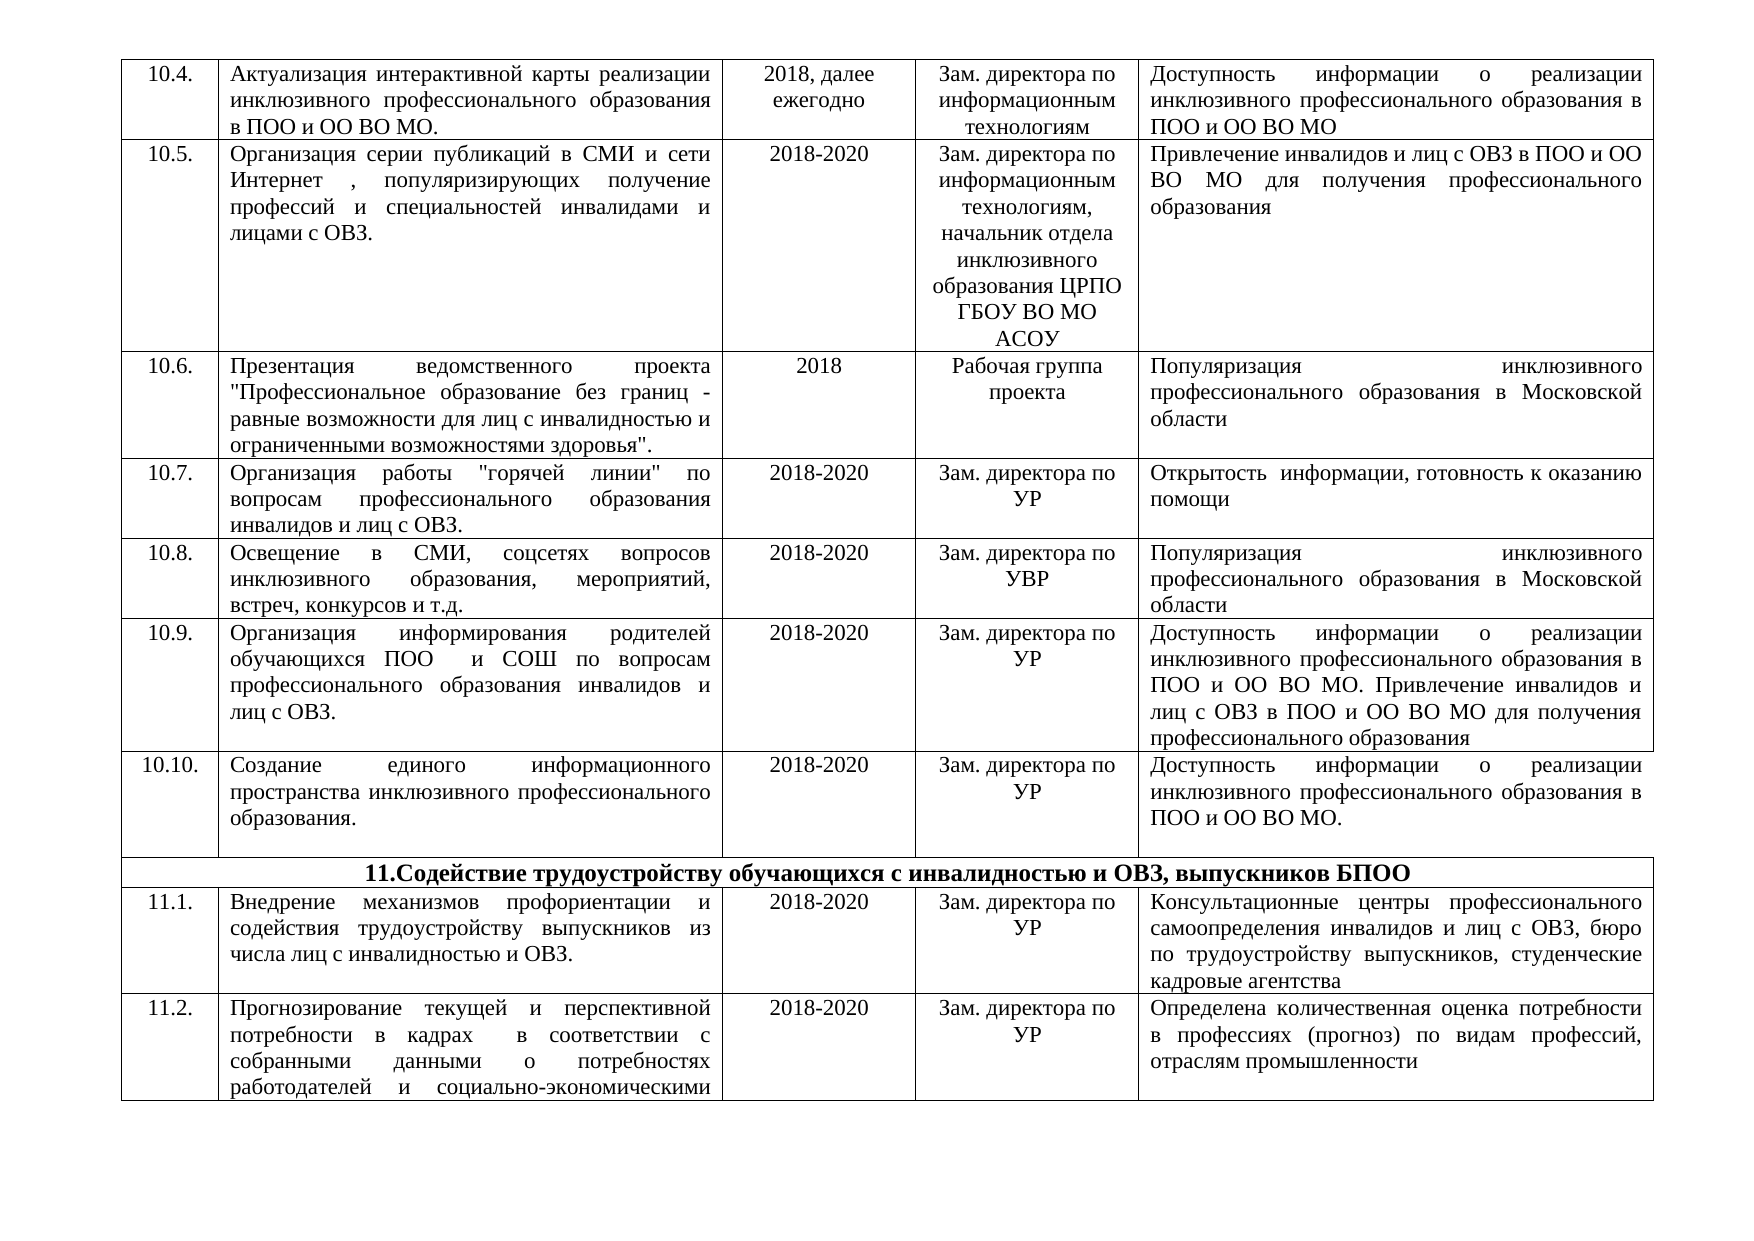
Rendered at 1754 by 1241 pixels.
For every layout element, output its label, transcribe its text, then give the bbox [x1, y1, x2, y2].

table_cell 2018-2020 [723, 752, 915, 857]
table_cell Зам. директора по УР [916, 459, 1138, 538]
table_cell Открытость информации, готовность к оказанию помощи [1139, 459, 1653, 538]
table_cell 2018-2020 [723, 888, 915, 993]
table_cell 10.8. [122, 539, 218, 618]
table_cell 10.6. [122, 352, 218, 457]
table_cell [1139, 994, 1653, 1100]
table_cell 11.Содействие трудоустройству обучающихся с инвалидностью и ОВЗ, выпускников БПОО [122, 858, 1653, 887]
table_cell Презентация ведомственного проекта "Профессиональное образование без границ - равные возможности для лиц с инвалидностью и ограниченными возможностями здоровья". [219, 352, 722, 457]
table_cell Доступность информации о реализации инклюзивного профессионального образования в ПОО и ОО ВО МО [1139, 60, 1653, 139]
table_cell 10.9. [122, 619, 218, 751]
table_cell 10.4. [122, 60, 218, 139]
table_cell 2018-2020 [723, 994, 915, 1100]
table_cell Организация работы "горячей линии" по вопросам профессионального образования инвалидов и лиц с ОВЗ. [219, 459, 722, 538]
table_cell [916, 994, 1138, 1100]
table_cell 10.10. [122, 752, 218, 857]
table_cell 2018-2020 [723, 459, 915, 538]
table_cell Зам. директора по УР [916, 888, 1138, 993]
table_cell 10.7. [122, 459, 218, 538]
table_cell Организация информирования родителей обучающихся ПОО и СОШ по вопросам профессионального образования инвалидов и лиц с ОВЗ. [219, 619, 722, 751]
table_cell 2018-2020 [723, 619, 915, 751]
table_cell Доступность информации о реализации инклюзивного профессионального образования в ПОО и ОО ВО МО. Привлечение инвалидов и лиц с ОВЗ в ПОО и ОО ВО МО для получения профессионального образования [1139, 619, 1653, 751]
table_cell Популяризация инклюзивного профессионального образования в Московской области [1139, 352, 1653, 457]
table_cell Зам. директора по информационным технологиям [916, 60, 1138, 139]
table_cell Рабочая группа проекта [916, 352, 1138, 457]
table_cell Внедрение механизмов профориентации и содействия трудоустройству выпускников из числа лиц с инвалидностью и ОВЗ. [219, 888, 722, 993]
table_cell Популяризация инклюзивного профессионального образования в Московской области [1139, 539, 1653, 618]
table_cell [219, 994, 722, 1100]
table_cell Организация серии публикаций в СМИ и сети Интернет , популяризирующих получение профессий и специальностей инвалидами и лицами с ОВЗ. [219, 140, 722, 351]
table_cell Привлечение инвалидов и лиц с ОВЗ в ПОО и ОО ВО МО для получения профессионального образования [1139, 140, 1653, 351]
table_cell Консультационные центры профессионального самоопределения инвалидов и лиц с ОВЗ, бюро по трудоустройству выпускников, студенческие кадровые агентства [1139, 888, 1653, 993]
table_cell Актуализация интерактивной карты реализации инклюзивного профессионального образования в ПОО и ОО ВО МО. [219, 60, 722, 139]
table_cell 2018 [723, 352, 915, 457]
table_cell Освещение в СМИ, соцсетях вопросов инклюзивного образования, мероприятий, встреч, конкурсов и т.д. [219, 539, 722, 618]
table_cell 11.2. [122, 994, 218, 1100]
table_cell Доступность информации о реализации инклюзивного профессионального образования в ПОО и ОО ВО МО. [1139, 752, 1654, 857]
table_cell 10.5. [122, 140, 218, 351]
table_cell Зам. директора по УВР [916, 539, 1138, 618]
table_cell Зам. директора по информационным технологиям, начальник отдела инклюзивного образования ЦРПО ГБОУ ВО МО АСОУ [916, 140, 1138, 351]
table_cell Зам. директора по УР [916, 752, 1138, 857]
table_cell 11.1. [122, 888, 218, 993]
table_cell 2018, далее ежегодно [723, 60, 915, 139]
table_cell Создание единого информационного пространства инклюзивного профессионального образования. [219, 752, 722, 857]
table_cell 2018-2020 [723, 539, 915, 618]
table_cell Зам. директора по УР [916, 619, 1138, 751]
table_cell 2018-2020 [723, 140, 915, 351]
